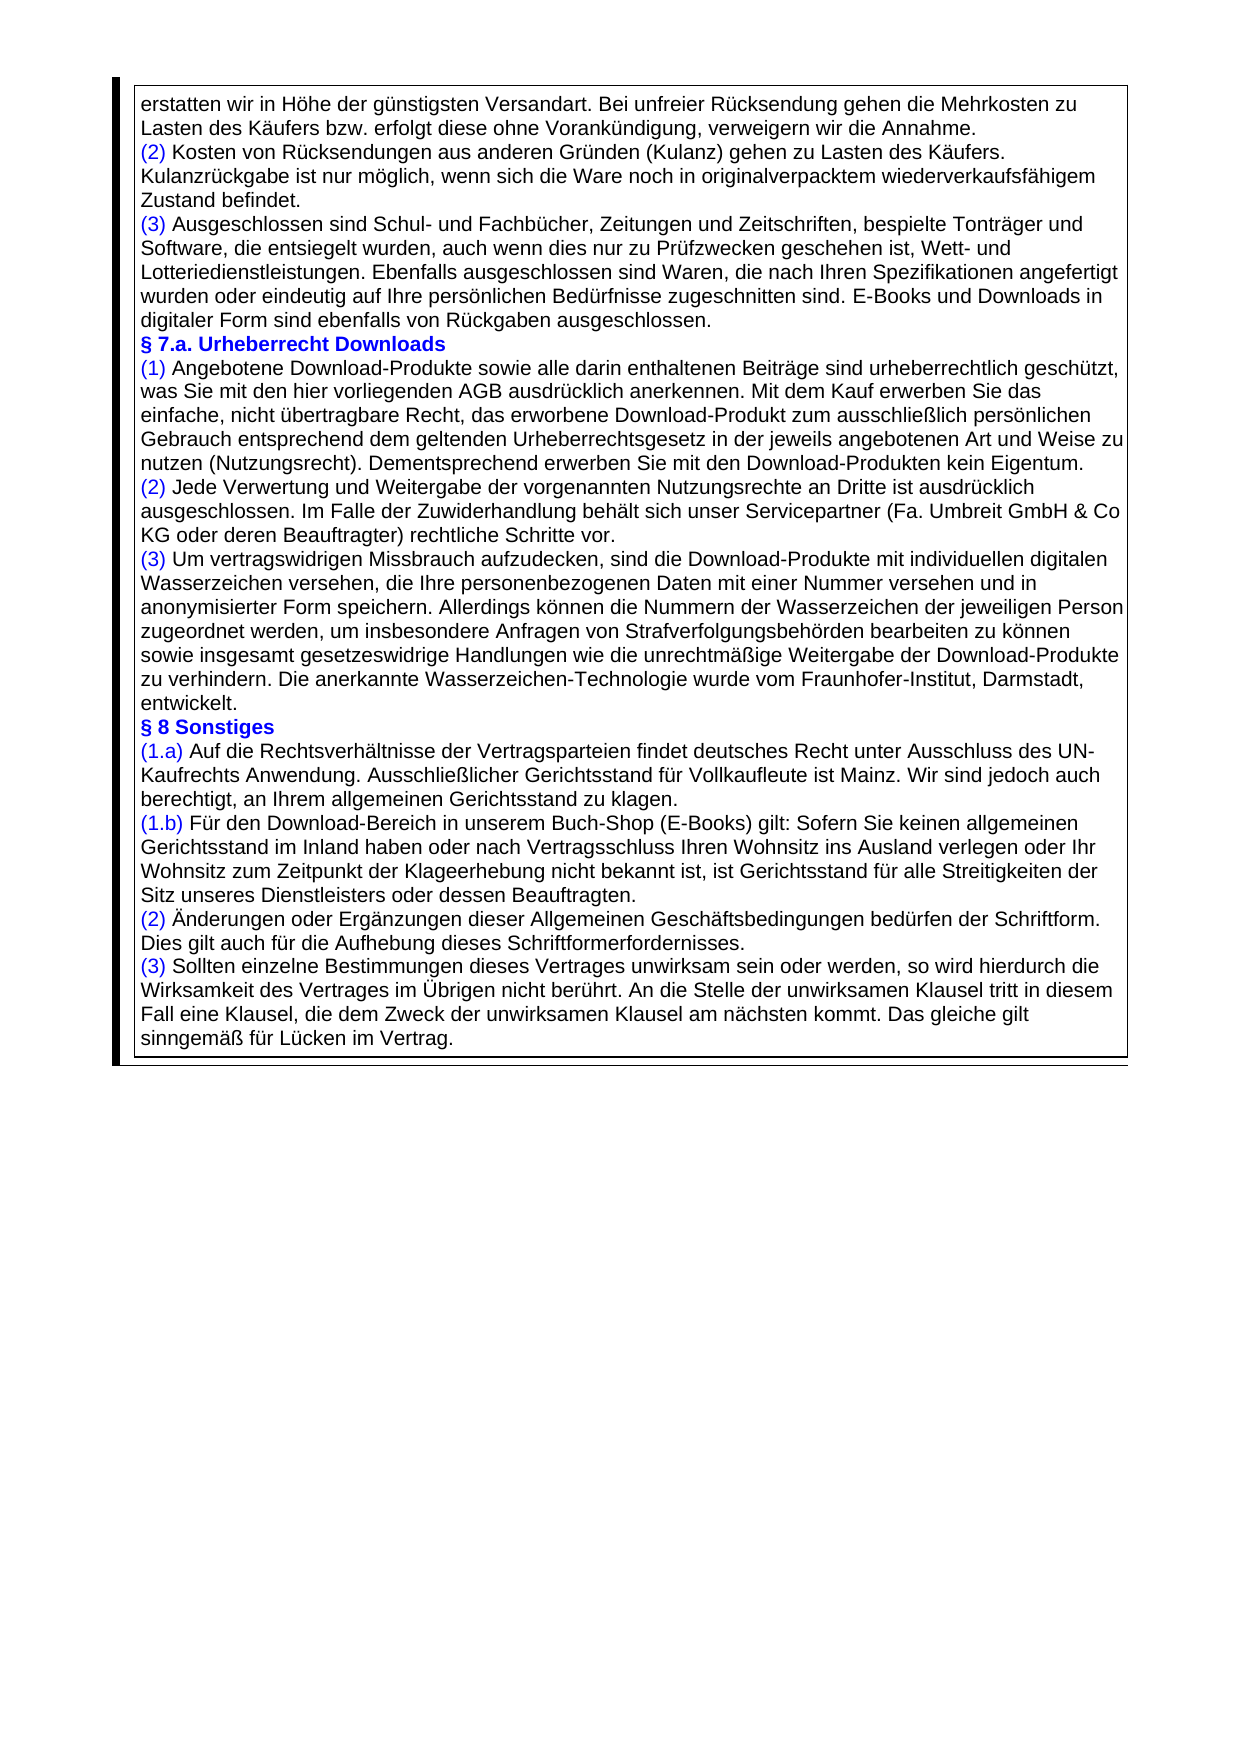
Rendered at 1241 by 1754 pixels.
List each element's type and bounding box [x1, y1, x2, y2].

table_header [112, 77, 1128, 1066]
